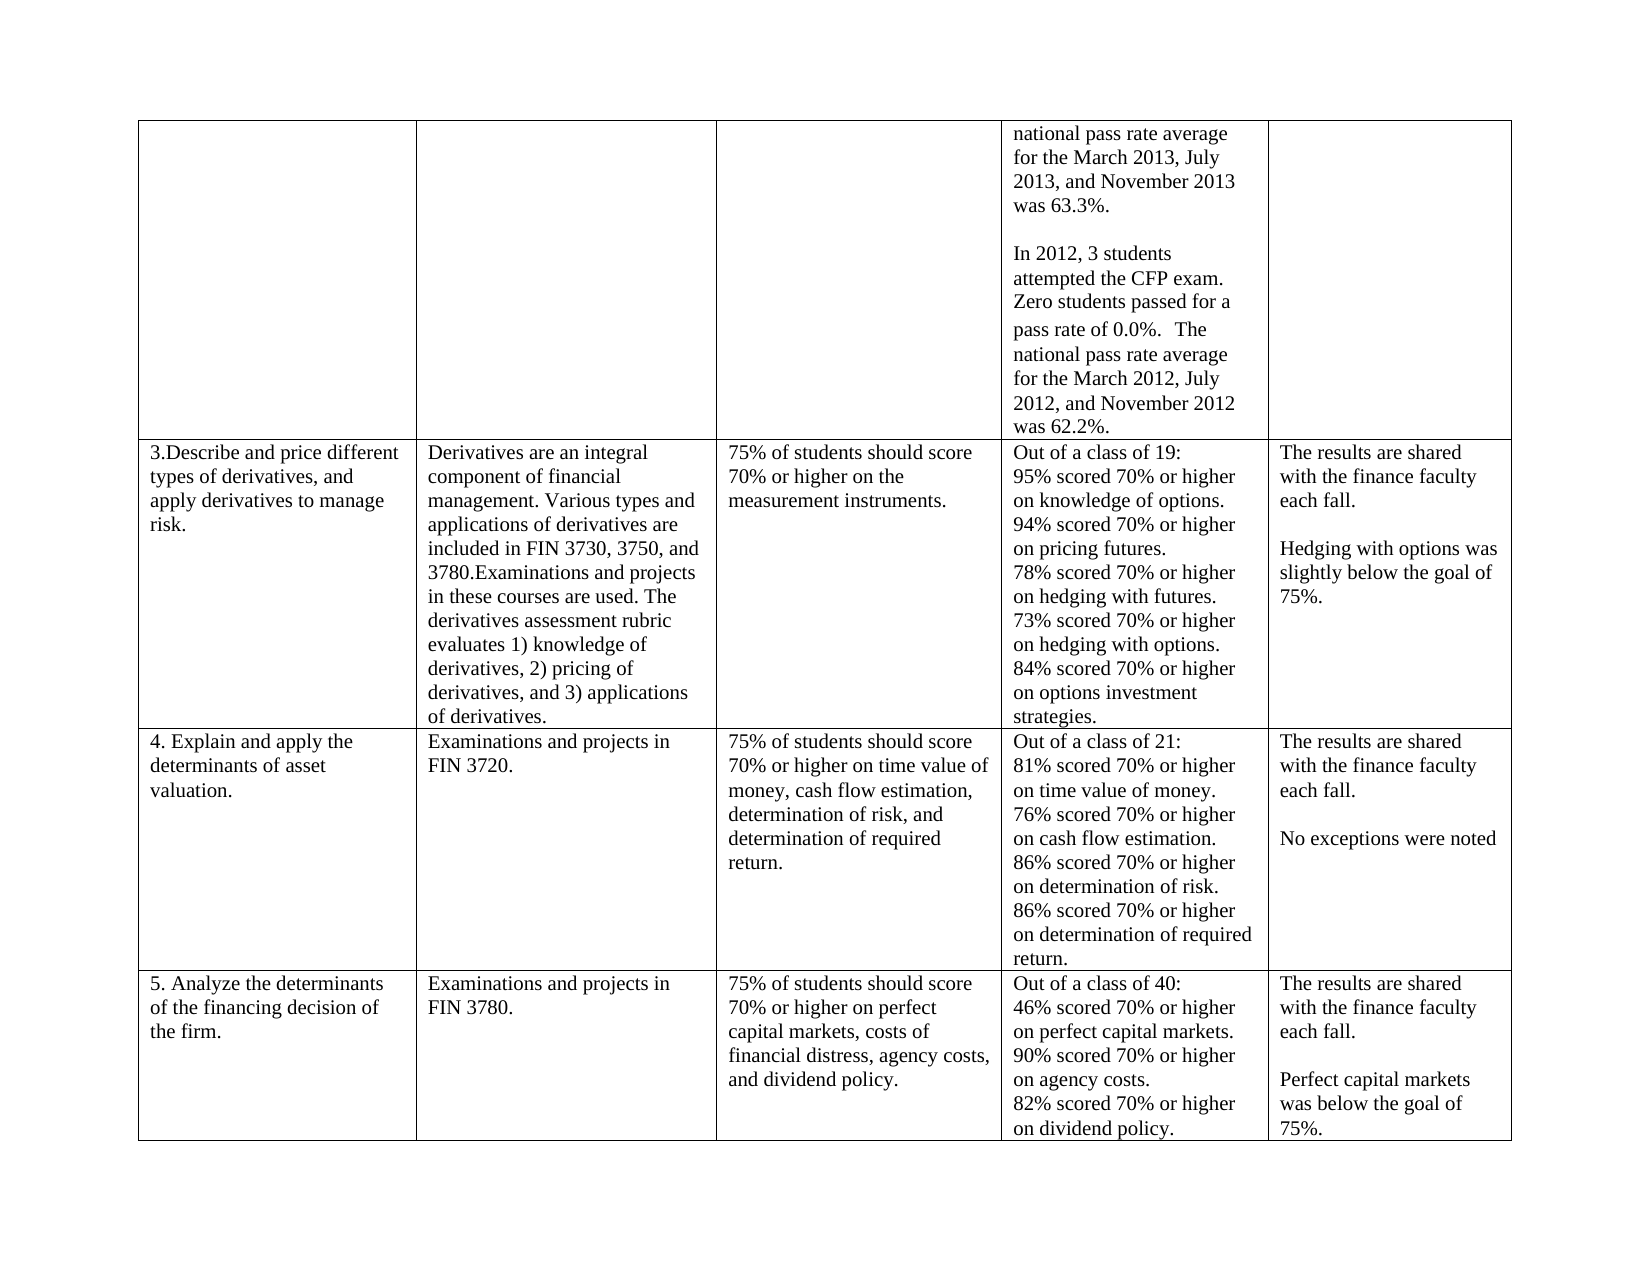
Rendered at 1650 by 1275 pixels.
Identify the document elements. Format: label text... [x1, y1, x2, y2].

table_cell The results are shared with the finance faculty each fall. Perfect capital markets was below the goal of 75%. [1269, 971, 1511, 1139]
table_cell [717, 121, 1001, 438]
table_cell 75% of students should score 70% or higher on the measurement instruments. [717, 440, 1001, 728]
table_cell 75% of students should score 70% or higher on time value of money, cash flow estimation, determination of risk, and determination of required return. [717, 729, 1001, 970]
table_cell 3.Describe and price different types of derivatives, and apply derivatives to manage risk. [139, 440, 416, 728]
table_cell 5. Analyze the determinants of the financing decision of the firm. [139, 971, 416, 1139]
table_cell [417, 121, 716, 438]
table_cell 4. Explain and apply the determinants of asset valuation. [139, 729, 416, 970]
table_cell Out of a class of 21: 81% scored 70% or higher on time value of money. 76% scored 70% or higher on cash flow estimation. 86% scored 70% or higher on determination of risk. 86% scored 70% or higher on determination of required return. [1002, 729, 1268, 970]
table_cell Derivatives are an integral component of financial management. Various types and applications of derivatives are included in FIN 3730, 3750, and 3780.Examinations and projects in these courses are used. The derivatives assessment rubric evaluates 1) knowledge of derivatives, 2) pricing of derivatives, and 3) applications of derivatives. [417, 440, 716, 728]
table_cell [139, 121, 416, 438]
table_cell Examinations and projects in FIN 3780. [417, 971, 716, 1139]
table_cell Out of a class of 19: 95% scored 70% or higher on knowledge of options. 94% scored 70% or higher on pricing futures. 78% scored 70% or higher on hedging with futures. 73% scored 70% or higher on hedging with options. 84% scored 70% or higher on options investment strategies. [1002, 440, 1268, 728]
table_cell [1269, 121, 1511, 438]
table_cell Out of a class of 40: 46% scored 70% or higher on perfect capital markets. 90% scored 70% or higher on agency costs. 82% scored 70% or higher on dividend policy. [1002, 971, 1268, 1139]
table_cell The results are shared with the finance faculty each fall. No exceptions were noted [1269, 729, 1511, 970]
table_cell 75% of students should score 70% or higher on perfect capital markets, costs of financial distress, agency costs, and dividend policy. [717, 971, 1001, 1139]
table_cell The results are shared with the finance faculty each fall. Hedging with options was slightly below the goal of 75%. [1269, 440, 1511, 728]
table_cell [1002, 121, 1268, 438]
table_cell Examinations and projects in FIN 3720. [417, 729, 716, 970]
